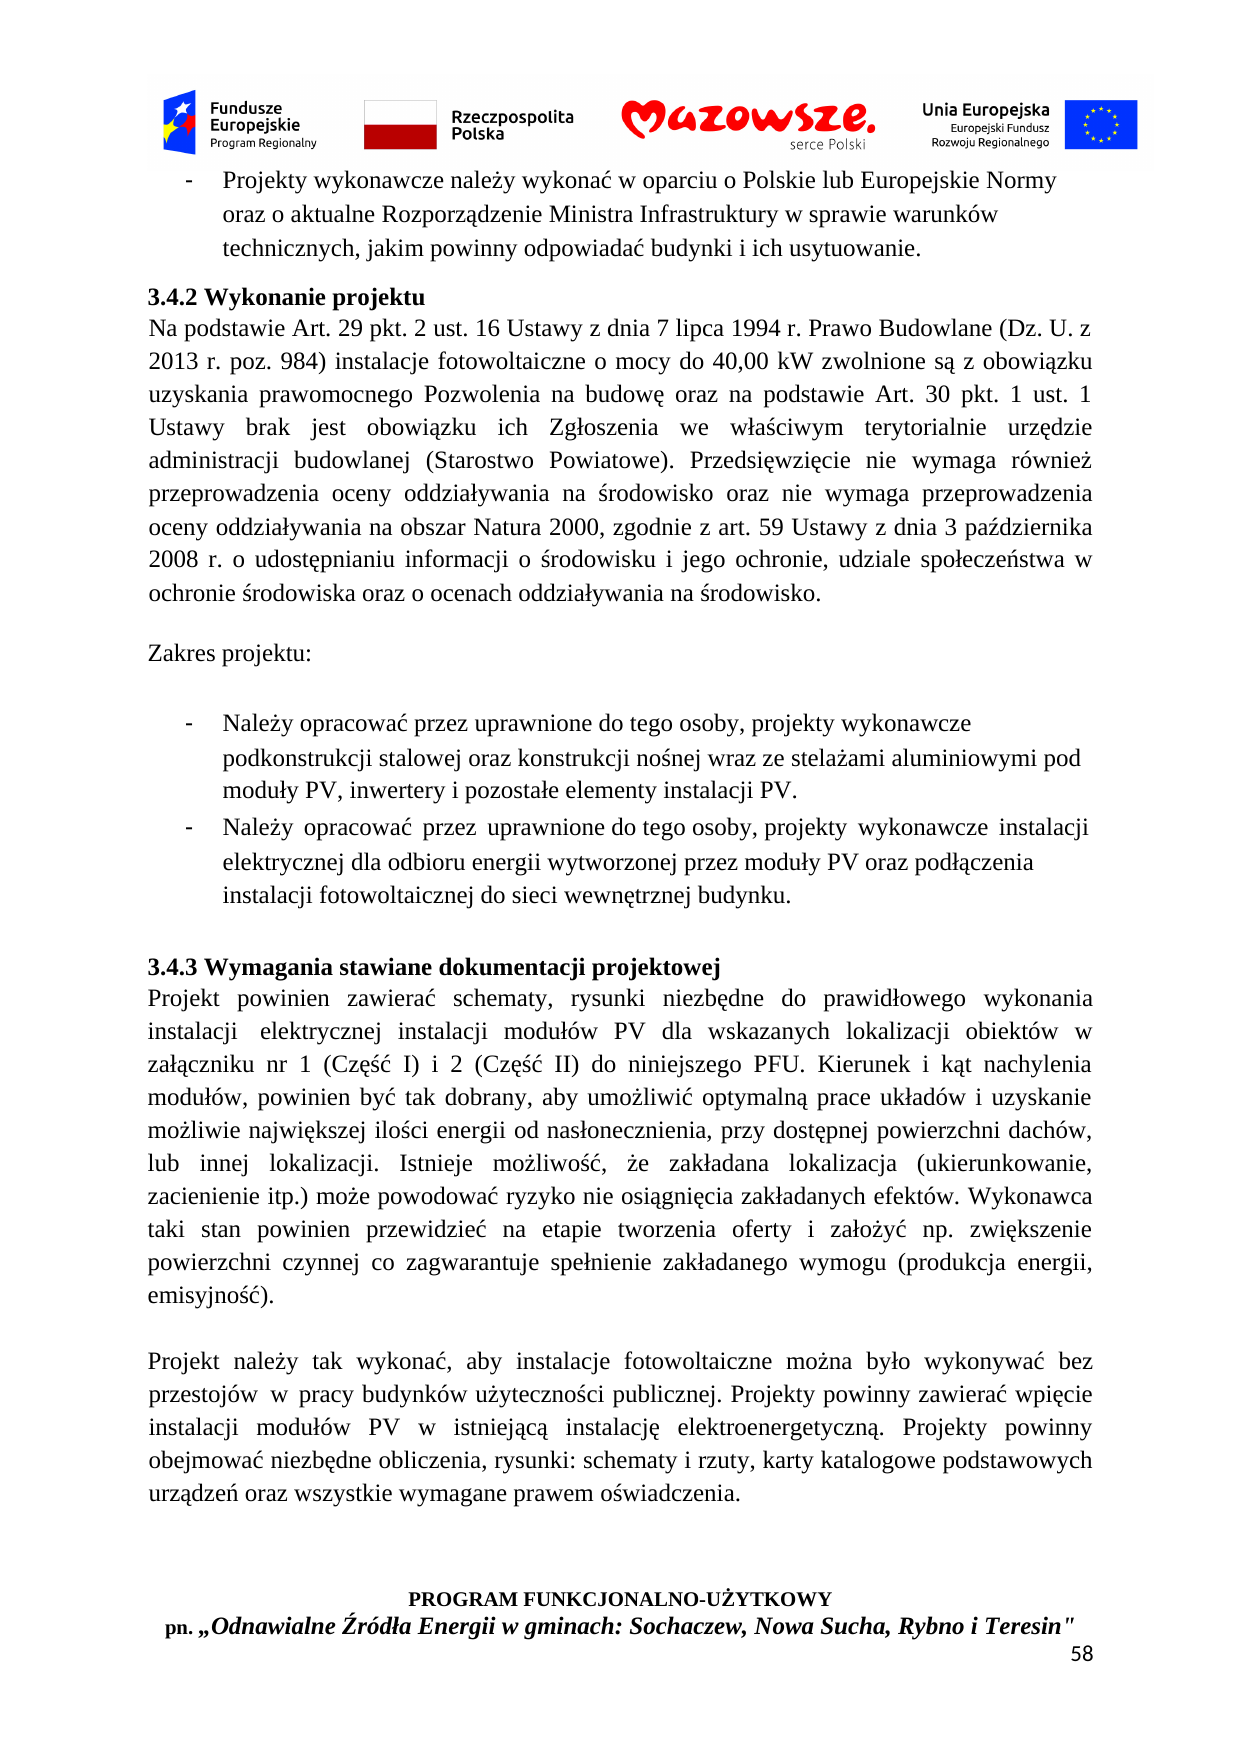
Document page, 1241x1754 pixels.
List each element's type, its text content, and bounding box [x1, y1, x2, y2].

text Zakres projektu: [147, 638, 1093, 667]
picture [147, 74, 1154, 171]
text Na podstawie Art. 29 pkt. 2 ust. 16 Ustawy z dnia 7 lipca 1994 r. Prawo Budowlane (Dz. U. z 2013 r. poz. 984) instalacje fotowoltaiczne o mocy do 40,00 kW zwolnione są z obowiązku uzyskania prawomocnego Pozwolenia na budowę oraz na podstawie Art. 30 pkt. 1 ust. 1 Ustawy brak jest obowiązku ich Zgłoszenia we właściwym terytorialnie urzędzie administracji budowlanej (Starostwo Powiatowe). Przedsięwzięcie nie wymaga również przeprowadzenia oceny oddziaływania na środowisko oraz nie wymaga przeprowadzenia oceny oddziaływania na obszar Natura 2000, zgodnie z art. 59 Ustawy z dnia 3 października 2008 r. o udostępnianiu informacji o środowisku i jego ochronie, udziale społeczeństwa w ochronie środowiska oraz o ocenach oddziaływania na środowisko. [148, 313, 1093, 606]
list Należy opracować przez uprawnione do tego osoby, projekty wykonawcze podkonstrukcji stalowej oraz konstrukcji nośnej wraz ze stelażami aluminiowymi pod moduły PV, inwertery i pozostałe elementy instalacji PV. [185, 704, 1093, 804]
list Projekty wykonawcze należy wykonać w oparciu o Polskie lub Europejskie Normy oraz o aktualne Rozporządzenie Ministra Infrastruktury w sprawie warunków technicznych, jakim powinny odpowiadać budynki i ich usytuowanie. [185, 161, 1093, 261]
text Projekt powinien zawierać schematy, rysunki niezbędne do prawidłowego wykonania instalacji elektrycznej instalacji modułów PV dla wskazanych lokalizacji obiektów w załączniku nr 1 (Część I) i 2 (Część II) do niniejszego PFU. Kierunek i kąt nachylenia modułów, powinien być tak dobrany, aby umożliwić optymalną prace układów i uzyskanie możliwie największej ilości energii od nasłonecznienia, przy dostępnej powierzchni dachów, lub innej lokalizacji. Istnieje możliwość, że zakładana lokalizacja (ukierunkowanie, zacienienie itp.) może powodować ryzyko nie osiągnięcia zakładanych efektów. Wykonawca taki stan powinien przewidzieć na etapie tworzenia oferty i założyć np. zwiększenie powierzchni czynnej co zagwarantuje spełnienie zakładanego wymogu (produkcja energii, emisyjność). [147, 983, 1093, 1309]
list Należy opracować przez uprawnione do tego osoby, projekty wykonawcze instalacji elektrycznej dla odbioru energii wytworzonej przez moduły PV oraz podłączenia instalacji fotowoltaicznej do sieci wewnętrznej budynku. [185, 809, 1093, 909]
text Projekt należy tak wykonać, aby instalacje fotowoltaiczne można było wykonywać bez przestojów w pracy budynków użyteczności publicznej. Projekty powinny zawierać wpięcie instalacji modułów PV w istniejącą instalację elektroenergetyczną. Projekty powinny obejmować niezbędne obliczenia, rysunki: schematy i rzuty, karty katalogowe podstawowych urządzeń oraz wszystkie wymagane prawem oświadczenia. [147, 1346, 1093, 1507]
subtitle 3.4.3 Wymagania stawiane dokumentacji projektowej [147, 952, 1093, 980]
subtitle 3.4.2 Wykonanie projektu [147, 282, 1093, 311]
